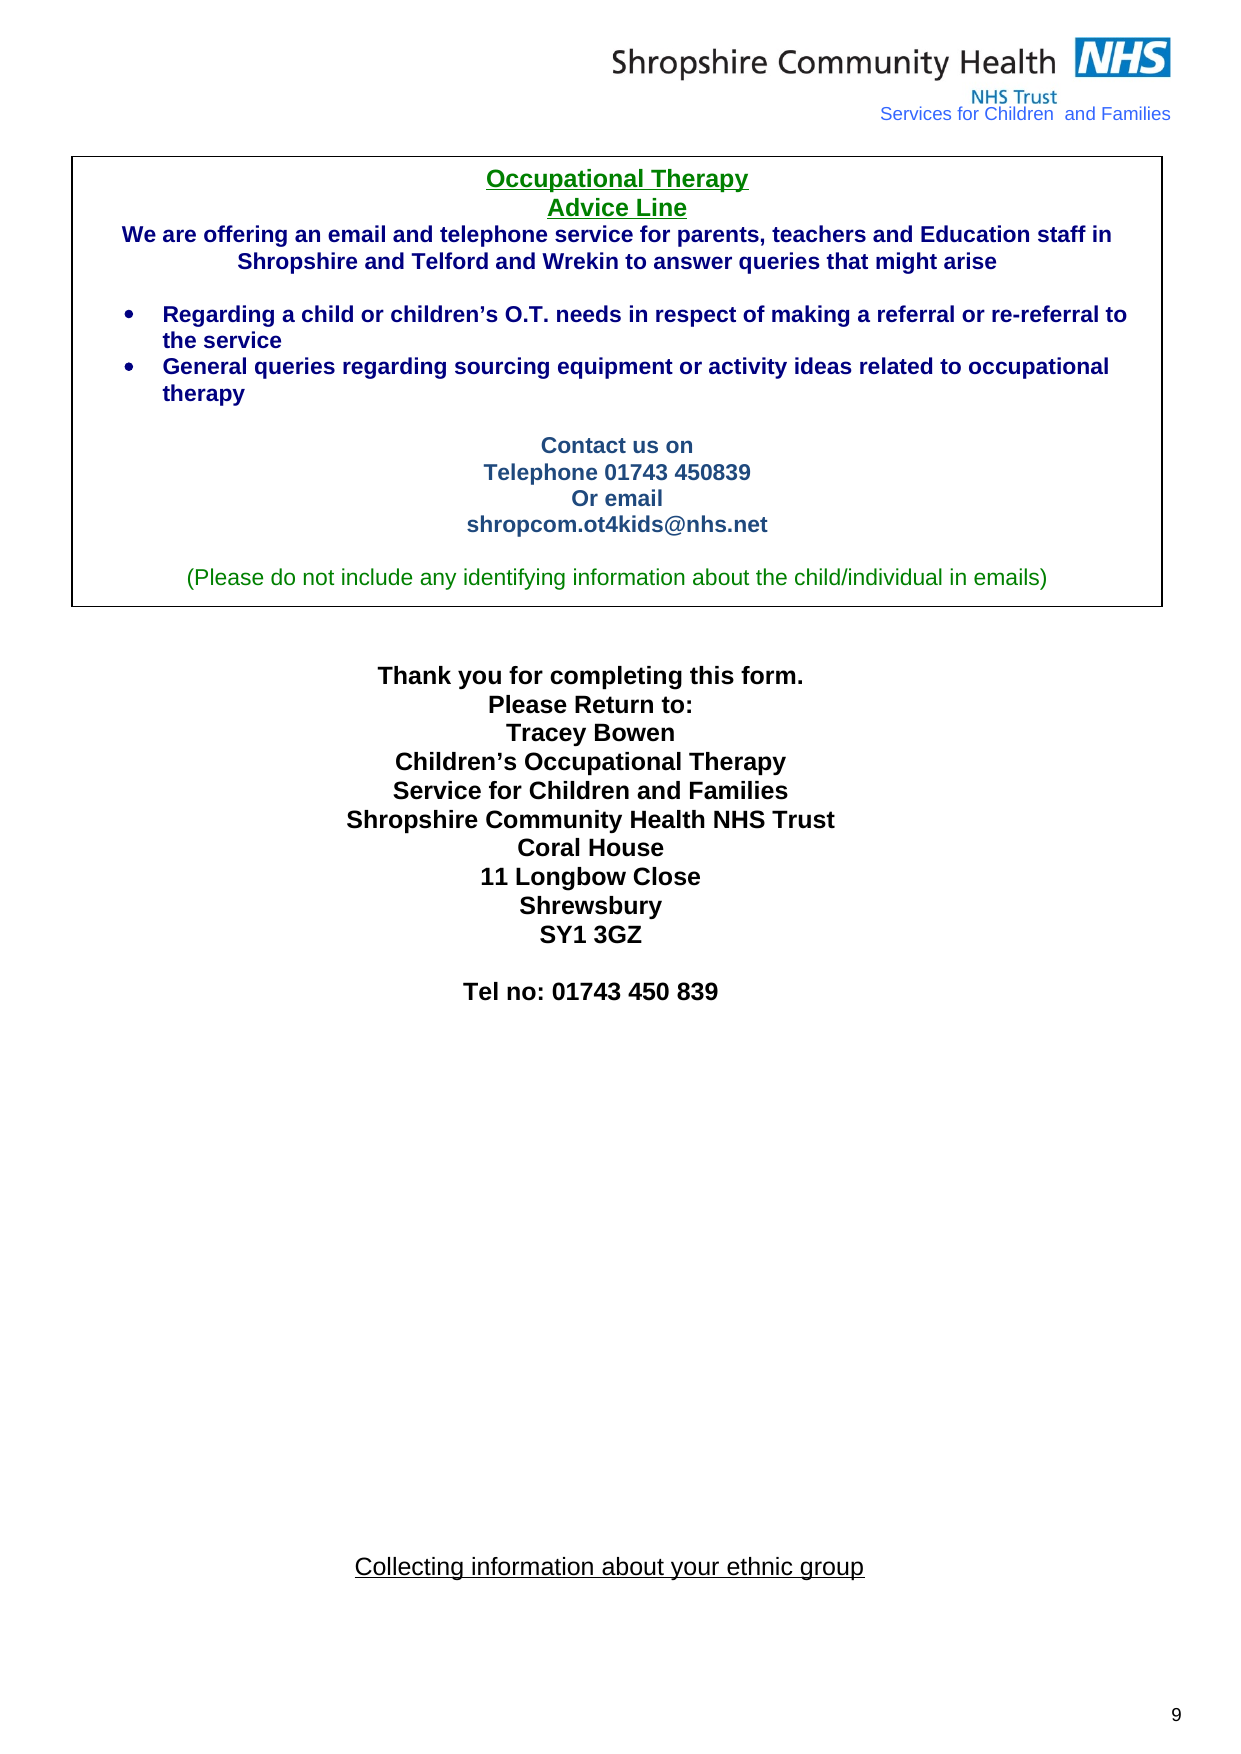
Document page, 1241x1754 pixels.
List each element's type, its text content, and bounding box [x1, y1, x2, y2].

text Service for Children and Families [37, 776, 1144, 805]
text Shrewsbury [37, 891, 1144, 920]
text Shropshire Community Health NHS Trust [37, 805, 1144, 833]
text 11 Longbow Close [37, 862, 1144, 891]
table_header Services for Children and Families [521, 38, 1182, 125]
text Thank you for completing this form. [37, 661, 1144, 690]
text Tracey Bowen [37, 718, 1144, 747]
text Children’s Occupational Therapy [37, 747, 1144, 776]
text Collecting information about your ethnic group [37, 1552, 1181, 1581]
text Coral House [37, 833, 1144, 862]
text Tel no: 01743 450 839 [37, 977, 1144, 1006]
text Please Return to: [37, 690, 1144, 718]
text SY1 3GZ [37, 920, 1144, 948]
picture [612, 37, 1171, 104]
